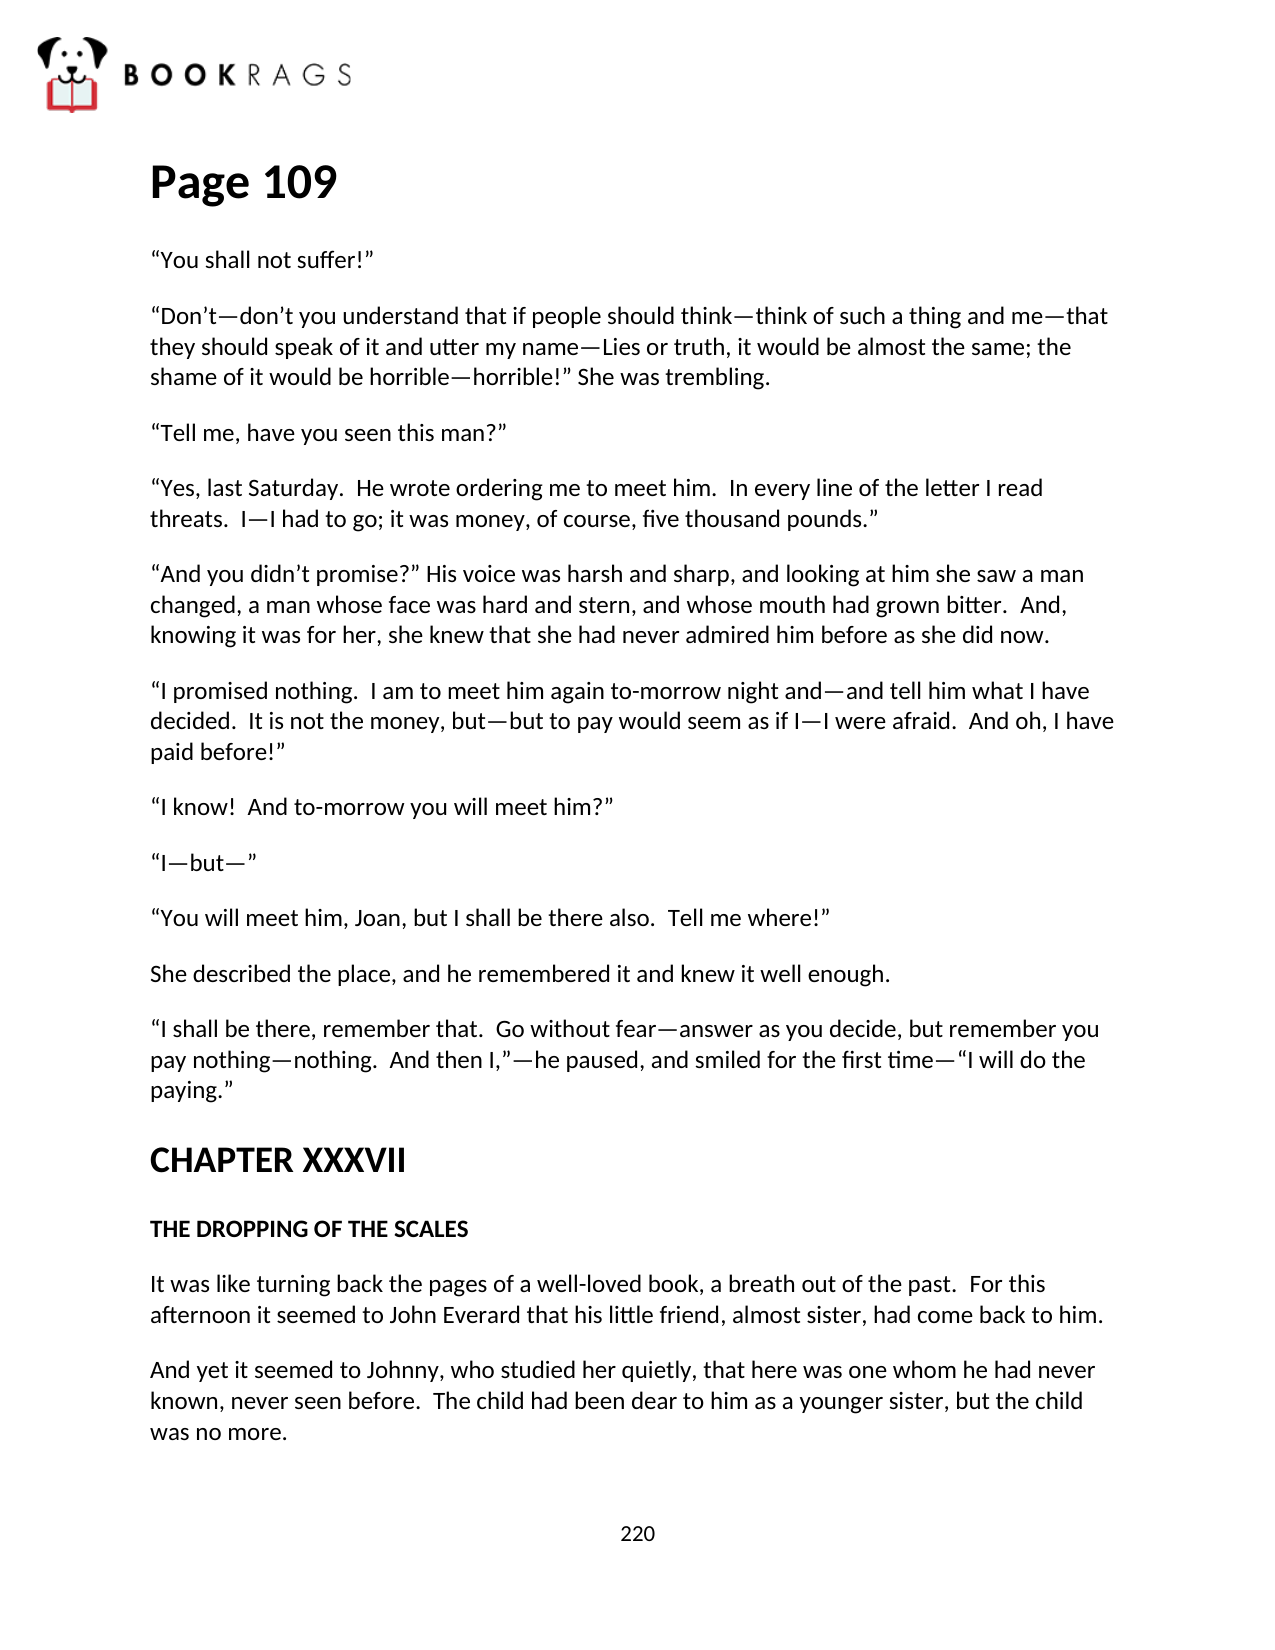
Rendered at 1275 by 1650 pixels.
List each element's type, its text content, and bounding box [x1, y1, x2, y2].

text “I know! And to-morrow you will meet him?” [150, 791, 1125, 822]
text THE DROPPING OF THE SCALES [150, 1213, 1125, 1244]
text It was like turning back the pages of a well-loved book, a breath out of the past. For this afternoon it seemed to John Everard that his little friend, almost sister, had come back to him. [150, 1269, 1125, 1330]
text Page 109 [150, 150, 1125, 211]
text “Don’t—­don’t you understand that if people should think—­think of such a thing and me—­that they should speak of it and utter my name—­Lies or truth, it would be almost the same; the shame of it would be horrible—­horrible!” She was trembling. [150, 300, 1125, 392]
text “Tell me, have you seen this man?” [150, 417, 1125, 447]
text And yet it seemed to Johnny, who studied her quietly, that here was one whom he had never known, never seen before. The child had been dear to him as a younger sister, but the child was no more. [150, 1355, 1125, 1446]
text “I promised nothing. I am to meet him again to-morrow night and—­and tell him what I have decided. It is not the money, but—­but to pay would seem as if I—­I were afraid. And oh, I have paid before!” [150, 675, 1125, 766]
text “I—­but—­” [150, 847, 1125, 877]
text “You will meet him, Joan, but I shall be there also. Tell me where!” [150, 902, 1125, 933]
text “Yes, last Saturday. He wrote ordering me to meet him. In every line of the letter I read threats. I—­I had to go; it was money, of course, five thousand pounds.” [150, 472, 1125, 533]
text “You shall not suffer!” [150, 244, 1125, 275]
text “I shall be there, remember that. Go without fear—­answer as you decide, but remember you pay nothing—­nothing. And then I,”—­he paused, and smiled for the first time—­“I will do the paying.” [150, 1013, 1125, 1105]
text CHAPTER XXXVII [150, 1136, 1125, 1182]
text “And you didn’t promise?” His voice was harsh and sharp, and looking at him she saw a man changed, a man whose face was hard and stern, and whose mouth had grown bitter. And, knowing it was for her, she knew that she had never admired him before as she did now. [150, 558, 1125, 650]
text She described the place, and he remembered it and knew it well enough. [150, 958, 1125, 988]
picture [37, 37, 351, 113]
